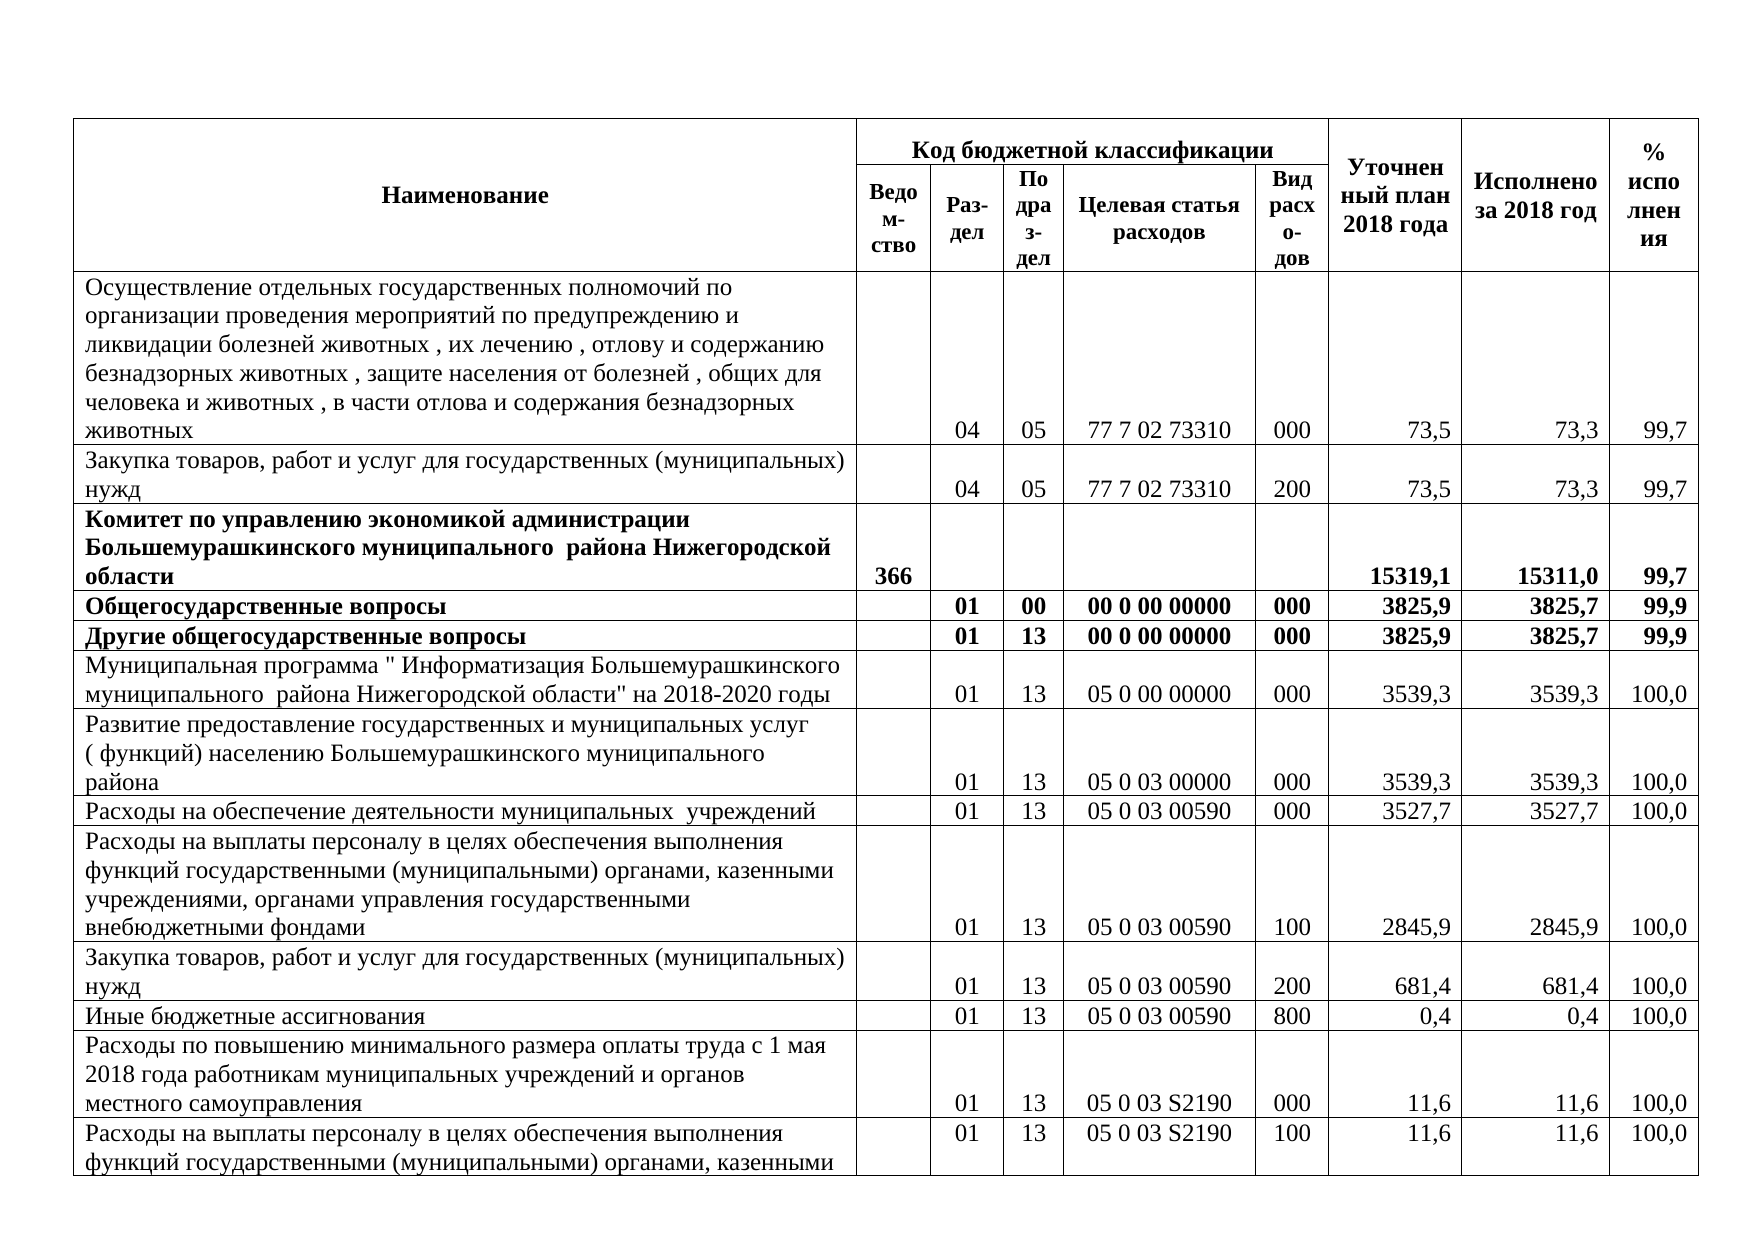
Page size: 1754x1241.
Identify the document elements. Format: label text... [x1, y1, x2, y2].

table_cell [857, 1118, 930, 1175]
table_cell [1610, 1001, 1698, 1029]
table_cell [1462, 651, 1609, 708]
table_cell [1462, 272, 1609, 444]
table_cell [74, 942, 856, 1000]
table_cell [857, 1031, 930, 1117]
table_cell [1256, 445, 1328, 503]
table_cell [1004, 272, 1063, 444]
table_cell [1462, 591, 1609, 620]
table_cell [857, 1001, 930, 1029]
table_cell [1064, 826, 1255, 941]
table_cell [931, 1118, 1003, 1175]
table_cell Раз-дел [931, 165, 1003, 271]
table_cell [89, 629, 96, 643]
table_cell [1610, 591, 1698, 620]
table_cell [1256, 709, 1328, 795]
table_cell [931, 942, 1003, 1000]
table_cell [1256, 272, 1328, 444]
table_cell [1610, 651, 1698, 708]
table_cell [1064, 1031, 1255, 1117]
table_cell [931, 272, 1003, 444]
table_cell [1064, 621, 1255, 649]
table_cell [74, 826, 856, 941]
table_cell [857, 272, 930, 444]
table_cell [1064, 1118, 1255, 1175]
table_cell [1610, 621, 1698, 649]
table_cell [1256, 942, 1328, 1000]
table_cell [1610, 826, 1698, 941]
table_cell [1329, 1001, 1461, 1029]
table_cell Целевая статья расходов [1064, 165, 1255, 271]
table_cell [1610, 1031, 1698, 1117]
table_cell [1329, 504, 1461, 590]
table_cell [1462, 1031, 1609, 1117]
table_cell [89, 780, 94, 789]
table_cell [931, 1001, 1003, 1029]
table_cell Подраз-дел [1004, 165, 1063, 271]
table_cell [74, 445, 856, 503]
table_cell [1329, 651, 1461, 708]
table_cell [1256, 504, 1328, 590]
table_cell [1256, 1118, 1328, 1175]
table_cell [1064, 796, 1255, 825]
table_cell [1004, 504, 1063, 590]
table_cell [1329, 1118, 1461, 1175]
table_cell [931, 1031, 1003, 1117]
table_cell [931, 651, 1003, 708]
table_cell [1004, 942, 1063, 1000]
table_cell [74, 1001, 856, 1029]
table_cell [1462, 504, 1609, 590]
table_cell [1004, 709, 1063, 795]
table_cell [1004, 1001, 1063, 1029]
table_header Код бюджетной классификации [857, 119, 1328, 164]
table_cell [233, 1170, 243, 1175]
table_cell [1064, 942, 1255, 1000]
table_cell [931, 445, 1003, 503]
table_header % исполнения [1610, 119, 1698, 271]
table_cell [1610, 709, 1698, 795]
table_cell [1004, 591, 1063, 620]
table_header Уточненный план 2018 года [1329, 119, 1461, 271]
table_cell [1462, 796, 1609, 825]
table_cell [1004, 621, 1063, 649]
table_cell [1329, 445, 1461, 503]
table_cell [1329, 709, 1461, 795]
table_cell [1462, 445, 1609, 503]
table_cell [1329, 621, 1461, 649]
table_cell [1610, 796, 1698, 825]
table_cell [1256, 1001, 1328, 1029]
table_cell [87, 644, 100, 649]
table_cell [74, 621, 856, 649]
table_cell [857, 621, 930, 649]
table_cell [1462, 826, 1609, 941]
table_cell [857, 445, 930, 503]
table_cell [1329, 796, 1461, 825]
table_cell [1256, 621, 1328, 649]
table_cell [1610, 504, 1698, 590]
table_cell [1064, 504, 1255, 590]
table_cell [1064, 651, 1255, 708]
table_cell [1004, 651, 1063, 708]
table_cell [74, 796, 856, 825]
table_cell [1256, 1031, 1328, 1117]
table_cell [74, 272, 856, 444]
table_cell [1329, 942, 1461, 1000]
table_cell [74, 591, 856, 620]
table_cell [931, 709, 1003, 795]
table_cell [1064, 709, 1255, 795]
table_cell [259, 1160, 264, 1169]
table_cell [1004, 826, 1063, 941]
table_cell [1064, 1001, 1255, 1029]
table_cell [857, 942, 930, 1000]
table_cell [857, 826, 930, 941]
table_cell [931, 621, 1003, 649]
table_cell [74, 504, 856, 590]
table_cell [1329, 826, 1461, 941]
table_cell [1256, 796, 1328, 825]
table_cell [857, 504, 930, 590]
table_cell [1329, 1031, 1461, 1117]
table_header Исполнено за 2018 год [1462, 119, 1609, 271]
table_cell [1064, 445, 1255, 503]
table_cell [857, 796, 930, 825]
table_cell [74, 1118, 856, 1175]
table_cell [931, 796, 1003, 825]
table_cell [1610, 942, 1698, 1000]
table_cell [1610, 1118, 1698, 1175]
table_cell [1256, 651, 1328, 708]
table_header Наименование [74, 119, 856, 271]
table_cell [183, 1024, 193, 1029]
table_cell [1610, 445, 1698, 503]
table_cell Вид расхо-дов [1256, 165, 1328, 271]
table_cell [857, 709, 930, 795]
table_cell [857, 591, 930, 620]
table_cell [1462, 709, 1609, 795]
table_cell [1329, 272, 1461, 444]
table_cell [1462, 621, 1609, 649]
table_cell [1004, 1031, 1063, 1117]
table_cell Ведом-ство [857, 165, 930, 271]
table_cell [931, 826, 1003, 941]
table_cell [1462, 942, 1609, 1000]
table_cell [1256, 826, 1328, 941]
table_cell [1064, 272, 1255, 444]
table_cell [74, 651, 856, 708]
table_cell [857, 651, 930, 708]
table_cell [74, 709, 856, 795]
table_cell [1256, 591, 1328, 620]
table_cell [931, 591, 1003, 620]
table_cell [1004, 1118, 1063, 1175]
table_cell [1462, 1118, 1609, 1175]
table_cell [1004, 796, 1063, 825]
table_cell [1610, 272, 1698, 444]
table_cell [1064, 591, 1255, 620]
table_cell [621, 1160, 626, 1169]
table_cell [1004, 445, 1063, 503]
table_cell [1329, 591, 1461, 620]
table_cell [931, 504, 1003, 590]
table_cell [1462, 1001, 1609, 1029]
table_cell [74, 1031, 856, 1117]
